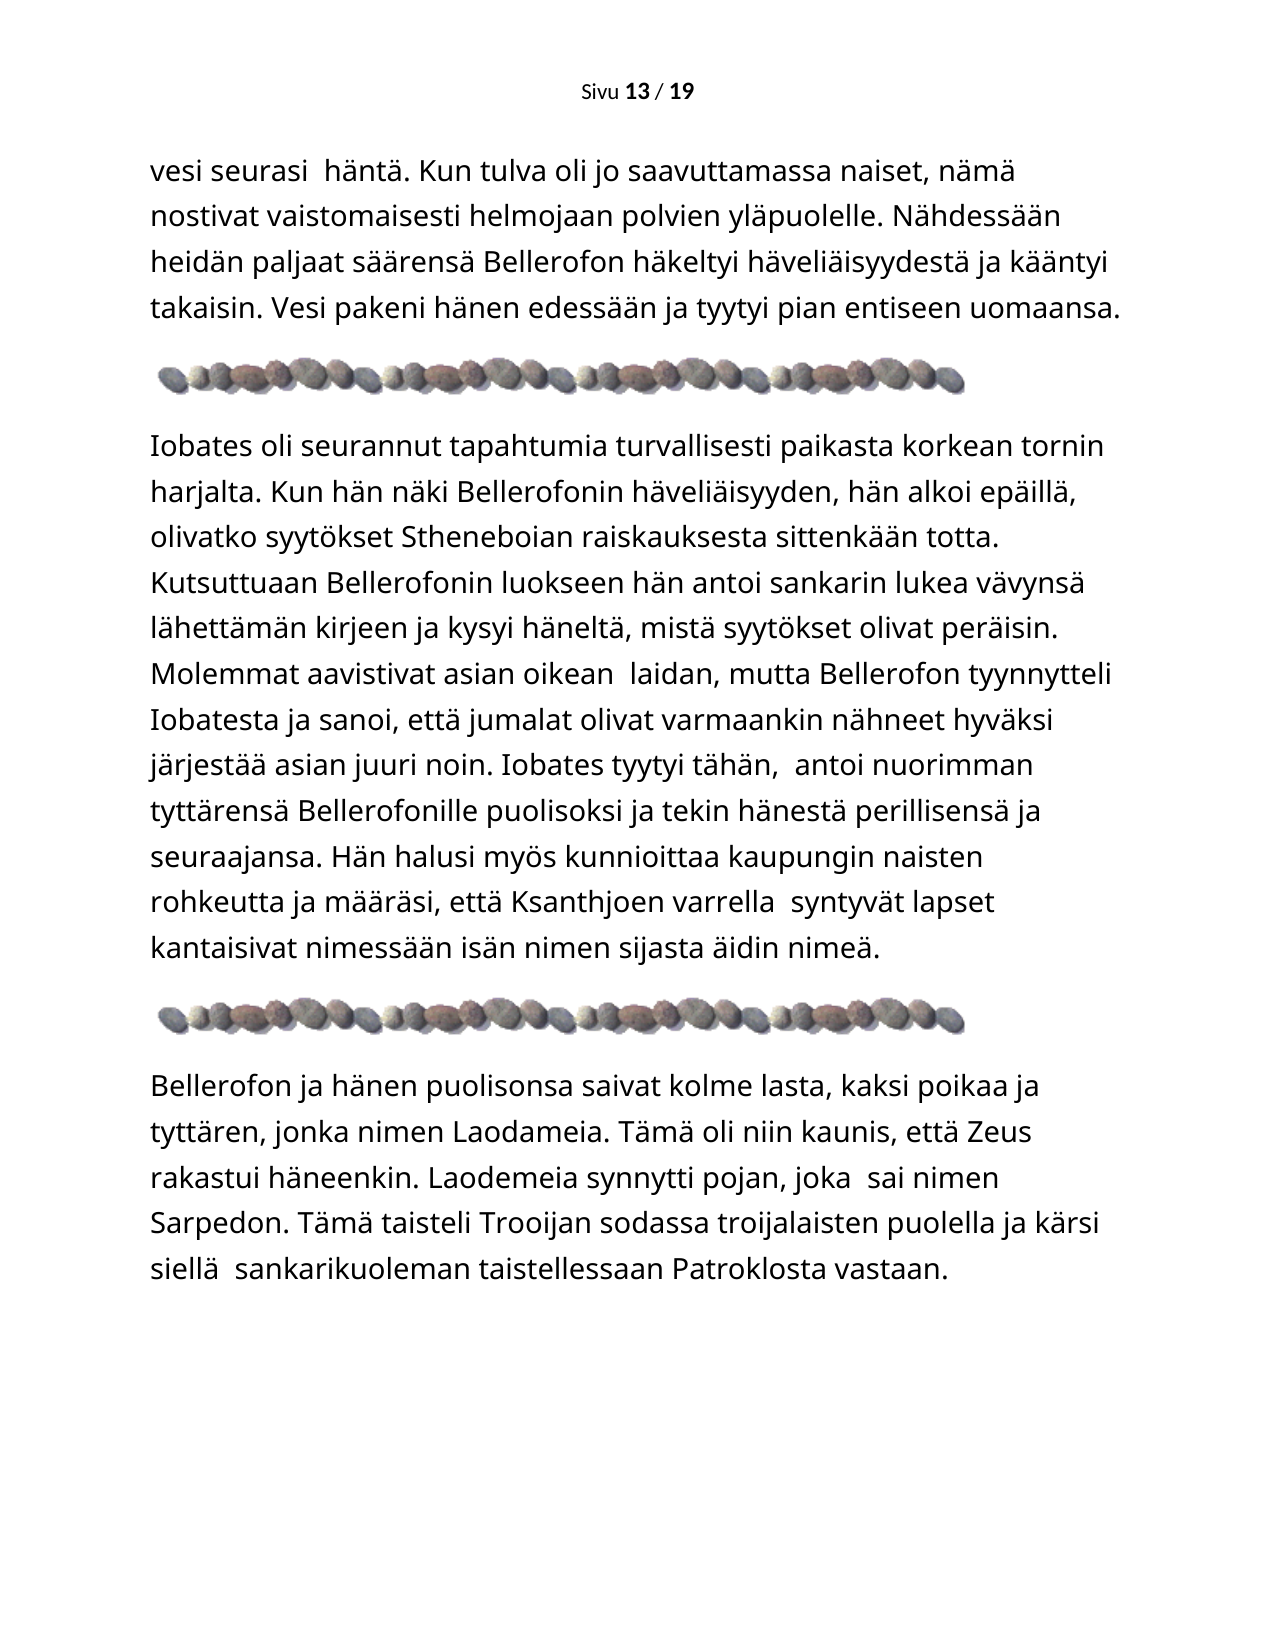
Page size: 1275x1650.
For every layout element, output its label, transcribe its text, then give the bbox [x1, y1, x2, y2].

picture [150, 353, 976, 401]
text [150, 150, 1125, 327]
text Bellerofon ja hänen puolisonsa saivat kolme lasta, kaksi poikaa ja tyttären, jonka nimen Laodameia. Tämä oli niin kaunis, että Zeus rakastui häneenkin. Laodemeia synnytti pojan, joka sai nimen Sarpedon. Tämä taisteli Trooijan sodassa troijalaisten puolella ja kärsi siellä sankarikuoleman taistellessaan Patroklosta vastaan. [150, 1066, 1125, 1288]
picture [150, 993, 976, 1041]
text Iobates oli seurannut tapahtumia turvallisesti paikasta korkean tornin harjalta. Kun hän näki Bellerofonin häveliäisyyden, hän alkoi epäillä, olivatko syytökset Stheneboian raiskauksesta sittenkään totta. Kutsuttuaan Bellerofonin luokseen hän antoi sankarin lukea vävynsä lähettämän kirjeen ja kysyi häneltä, mistä syytökset olivat peräisin. Molemmat aavistivat asian oikean laidan, mutta Bellerofon tyynnytteli Iobatesta ja sanoi, että jumalat olivat varmaankin nähneet hyväksi järjestää asian juuri noin. Iobates tyytyi tähän, antoi nuorimman tyttärensä Bellerofonille puolisoksi ja tekin hänestä perillisensä ja seuraajansa. Hän halusi myös kunnioittaa kaupungin naisten rohkeutta ja määräsi, että Ksanthjoen varrella syntyvät lapset kantaisivat nimessään isän nimen sijasta äidin nimeä. [150, 425, 1125, 967]
